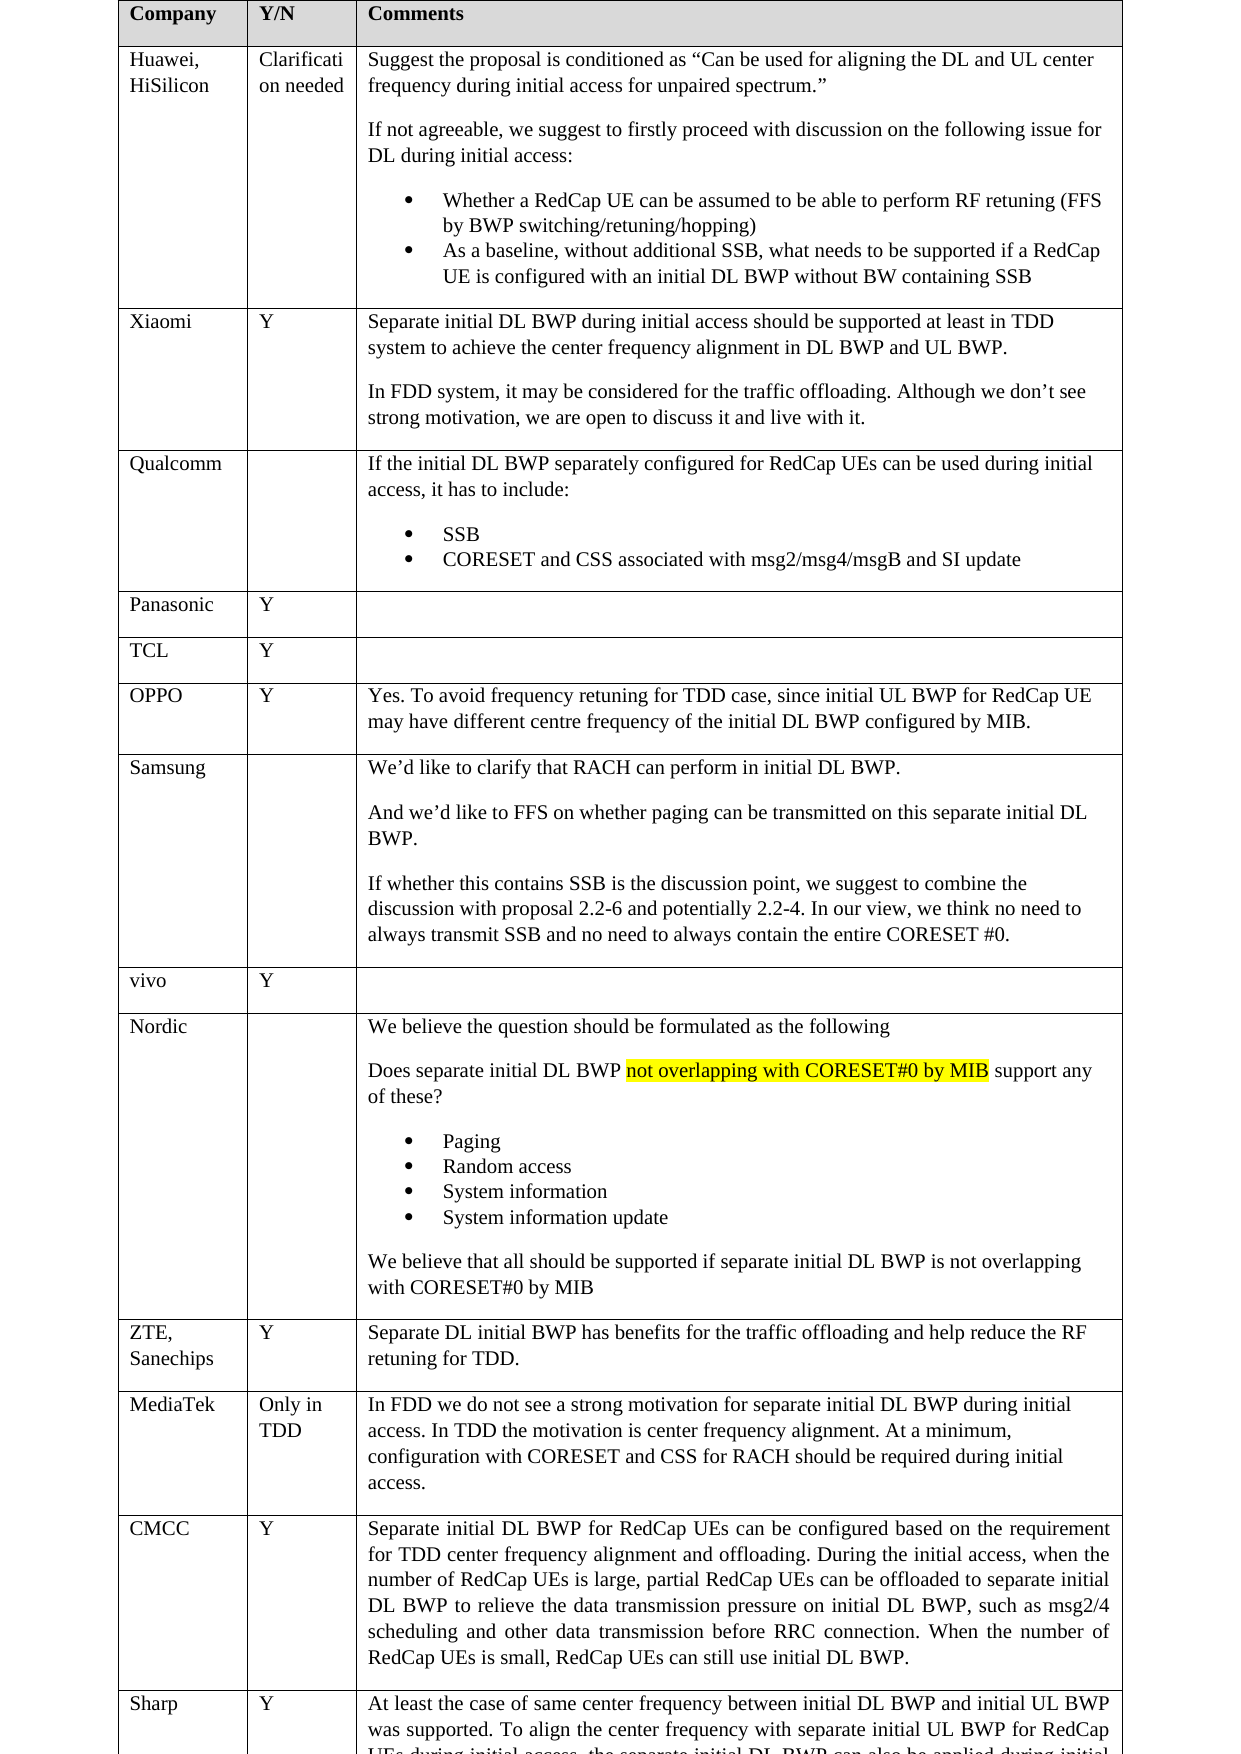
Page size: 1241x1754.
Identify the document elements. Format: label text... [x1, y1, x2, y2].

table_cell TCL [119, 638, 247, 682]
table_cell [248, 1014, 356, 1319]
table_cell Y [248, 1691, 356, 1754]
table_cell Y [248, 1516, 356, 1690]
table_cell Samsung [119, 755, 247, 967]
table_cell In FDD we do not see a strong motivation for separate initial DL BWP during initial access. In TDD the motivation is center frequency alignment. At a minimum, configuration with CORESET and CSS for RACH should be required during initial access. [357, 1392, 1122, 1514]
table_cell Y [248, 968, 356, 1013]
table_cell Only in TDD [248, 1392, 356, 1514]
table_cell vivo [119, 968, 247, 1013]
table_cell Y [248, 684, 356, 754]
table_cell Y [248, 638, 356, 682]
table_cell Nordic [119, 1014, 247, 1319]
table_cell ZTE, Sanechips [119, 1320, 247, 1391]
table_cell Y [248, 1320, 356, 1391]
table_cell Separate initial DL BWP for RedCap UEs can be configured based on the requirement for TDD center frequency alignment and offloading. During the initial access, when the number of RedCap UEs is large, partial RedCap UEs can be offloaded to separate initial DL BWP to relieve the data transmission pressure on initial DL BWP, such as msg2/4 scheduling and other data transmission before RRC connection. When the number of RedCap UEs is small, RedCap UEs can still use initial DL BWP. [357, 1516, 1122, 1690]
table_cell Panasonic [119, 592, 247, 637]
table_header Y/N [248, 1, 356, 46]
table_cell Y [248, 309, 356, 450]
table_cell Qualcomm [119, 451, 247, 591]
table_cell [248, 451, 356, 591]
table_cell We’d like to clarify that RACH can perform in initial DL BWP. And we’d like to FFS on whether paging can be transmitted on this separate initial DL BWP. If whether this contains SSB is the discussion point, we suggest to combine the discussion with proposal 2.2-6 and potentially 2.2-4. In our view, we think no need to always transmit SSB and no need to always contain the entire CORESET #0. [357, 755, 1122, 967]
table_cell Sharp [119, 1691, 247, 1754]
table_cell OPPO [119, 684, 247, 754]
table_cell Suggest the proposal is conditioned as “Can be used for aligning the DL and UL center frequency during initial access for unpaired spectrum.” If not agreeable, we suggest to firstly proceed with discussion on the following issue for DL during initial access: Whether a RedCap UE can be assumed to be able to perform RF retuning (FFS by BWP switching/retuning/hopping) As a baseline, without additional SSB, what needs to be supported if a RedCap UE is configured with an initial DL BWP without BW containing SSB [357, 47, 1122, 308]
table_cell MediaTek [119, 1392, 247, 1514]
table_cell Separate DL initial BWP has benefits for the traffic offloading and help reduce the RF retuning for TDD. [357, 1320, 1122, 1391]
table_header Comments [357, 1, 1122, 46]
table_cell Clarification needed [248, 47, 356, 308]
table_cell Y [248, 592, 356, 637]
table_cell [357, 968, 1122, 1013]
table_cell Separate initial DL BWP during initial access should be supported at least in TDD system to achieve the center frequency alignment in DL BWP and UL BWP. In FDD system, it may be considered for the traffic offloading. Although we don’t see strong motivation, we are open to discuss it and live with it. [357, 309, 1122, 450]
table_cell [248, 755, 356, 967]
table_cell CMCC [119, 1516, 247, 1690]
table_cell If the initial DL BWP separately configured for RedCap UEs can be used during initial access, it has to include: SSB CORESET and CSS associated with msg2/msg4/msgB and SI update [357, 451, 1122, 591]
table_cell [357, 592, 1122, 637]
table_cell Huawei, HiSilicon [119, 47, 247, 308]
table_cell [357, 638, 1122, 682]
table_header Company [119, 1, 247, 46]
table_cell At least the case of same center frequency between initial DL BWP and initial UL BWP was supported. To align the center frequency with separate initial UL BWP for RedCap UEs during initial access, the separate initial DL BWP can also be applied during initial access. [357, 1691, 1122, 1754]
table_cell We believe the question should be formulated as the following Does separate initial DL BWP not overlapping with CORESET#0 by MIB support any of these? Paging Random access System information System information update We believe that all should be supported if separate initial DL BWP is not overlapping with CORESET#0 by MIB [357, 1014, 1122, 1319]
table_cell Yes. To avoid frequency retuning for TDD case, since initial UL BWP for RedCap UE may have different centre frequency of the initial DL BWP configured by MIB. [357, 684, 1122, 754]
table_cell Xiaomi [119, 309, 247, 450]
